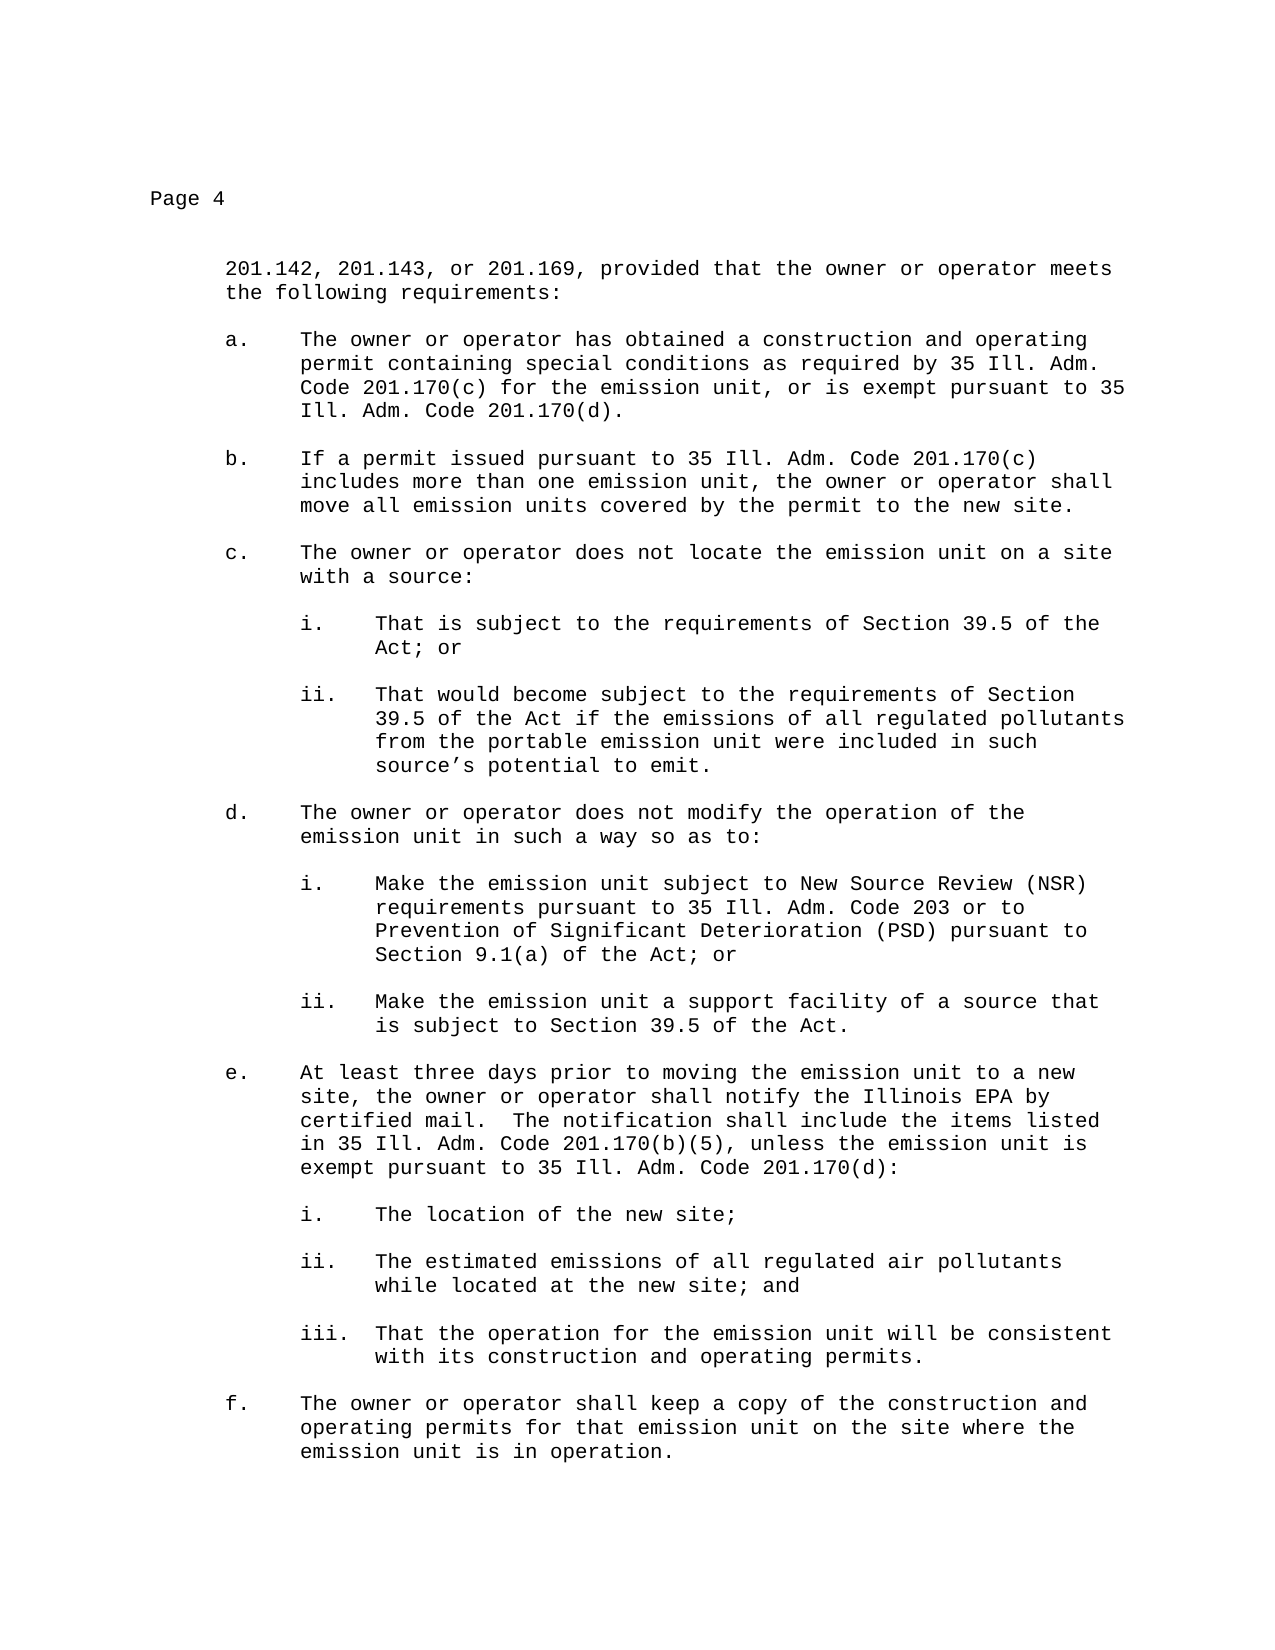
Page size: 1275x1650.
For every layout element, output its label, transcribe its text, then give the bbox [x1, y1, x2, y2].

text ii. The estimated emissions of all regulated air pollutants while located at the new site; and [300, 1252, 1125, 1299]
text i. The location of the new site; [300, 1204, 1125, 1228]
text ii. That would become subject to the requirements of Section 39.5 of the Act if the emissions of all regulated pollutants from the portable emission unit were included in such source’s potential to emit. [300, 684, 1125, 779]
text i. That is subject to the requirements of Section 39.5 of the Act; or [300, 613, 1125, 660]
text iii. That the operation for the emission unit will be consistent with its construction and operating permits. [300, 1322, 1125, 1370]
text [150, 258, 1125, 306]
text a. The owner or operator has obtained a construction and operating permit containing special conditions as required by 35 Ill. Adm. Code 201.170(c) for the emission unit, or is exempt pursuant to 35 Ill. Adm. Code 201.170(d). [225, 329, 1125, 424]
text i. Make the emission unit subject to New Source Review (NSR) requirements pursuant to 35 Ill. Adm. Code 203 or to Prevention of Significant Deterioration (PSD) pursuant to Section 9.1(a) of the Act; or [300, 873, 1125, 968]
text c. The owner or operator does not locate the emission unit on a site with a source: [225, 542, 1125, 589]
text e. At least three days prior to moving the emission unit to a new site, the owner or operator shall notify the Illinois EPA by certified mail. The notification shall include the items listed in 35 Ill. Adm. Code 201.170(b)(5), unless the emission unit is exempt pursuant to 35 Adm. Code 201.170(d): [225, 1062, 1125, 1181]
text f. The owner or operator shall keep a copy of the construction and operating permits for that emission unit on the site where the emission unit is in operation. [225, 1393, 1125, 1464]
text b. If a permit issued pursuant to 35 Ill. Adm. Code 201.170(c) includes more than one emission unit, the owner or operator shall move all emission units covered by the permit to the new site. [225, 448, 1125, 518]
text d. The owner or operator does not modify the operation of the emission unit in such a way so as to: [225, 802, 1125, 849]
text ii. Make the emission unit a support facility of a source that is subject to Section 39.5 of the Act. [300, 991, 1125, 1039]
